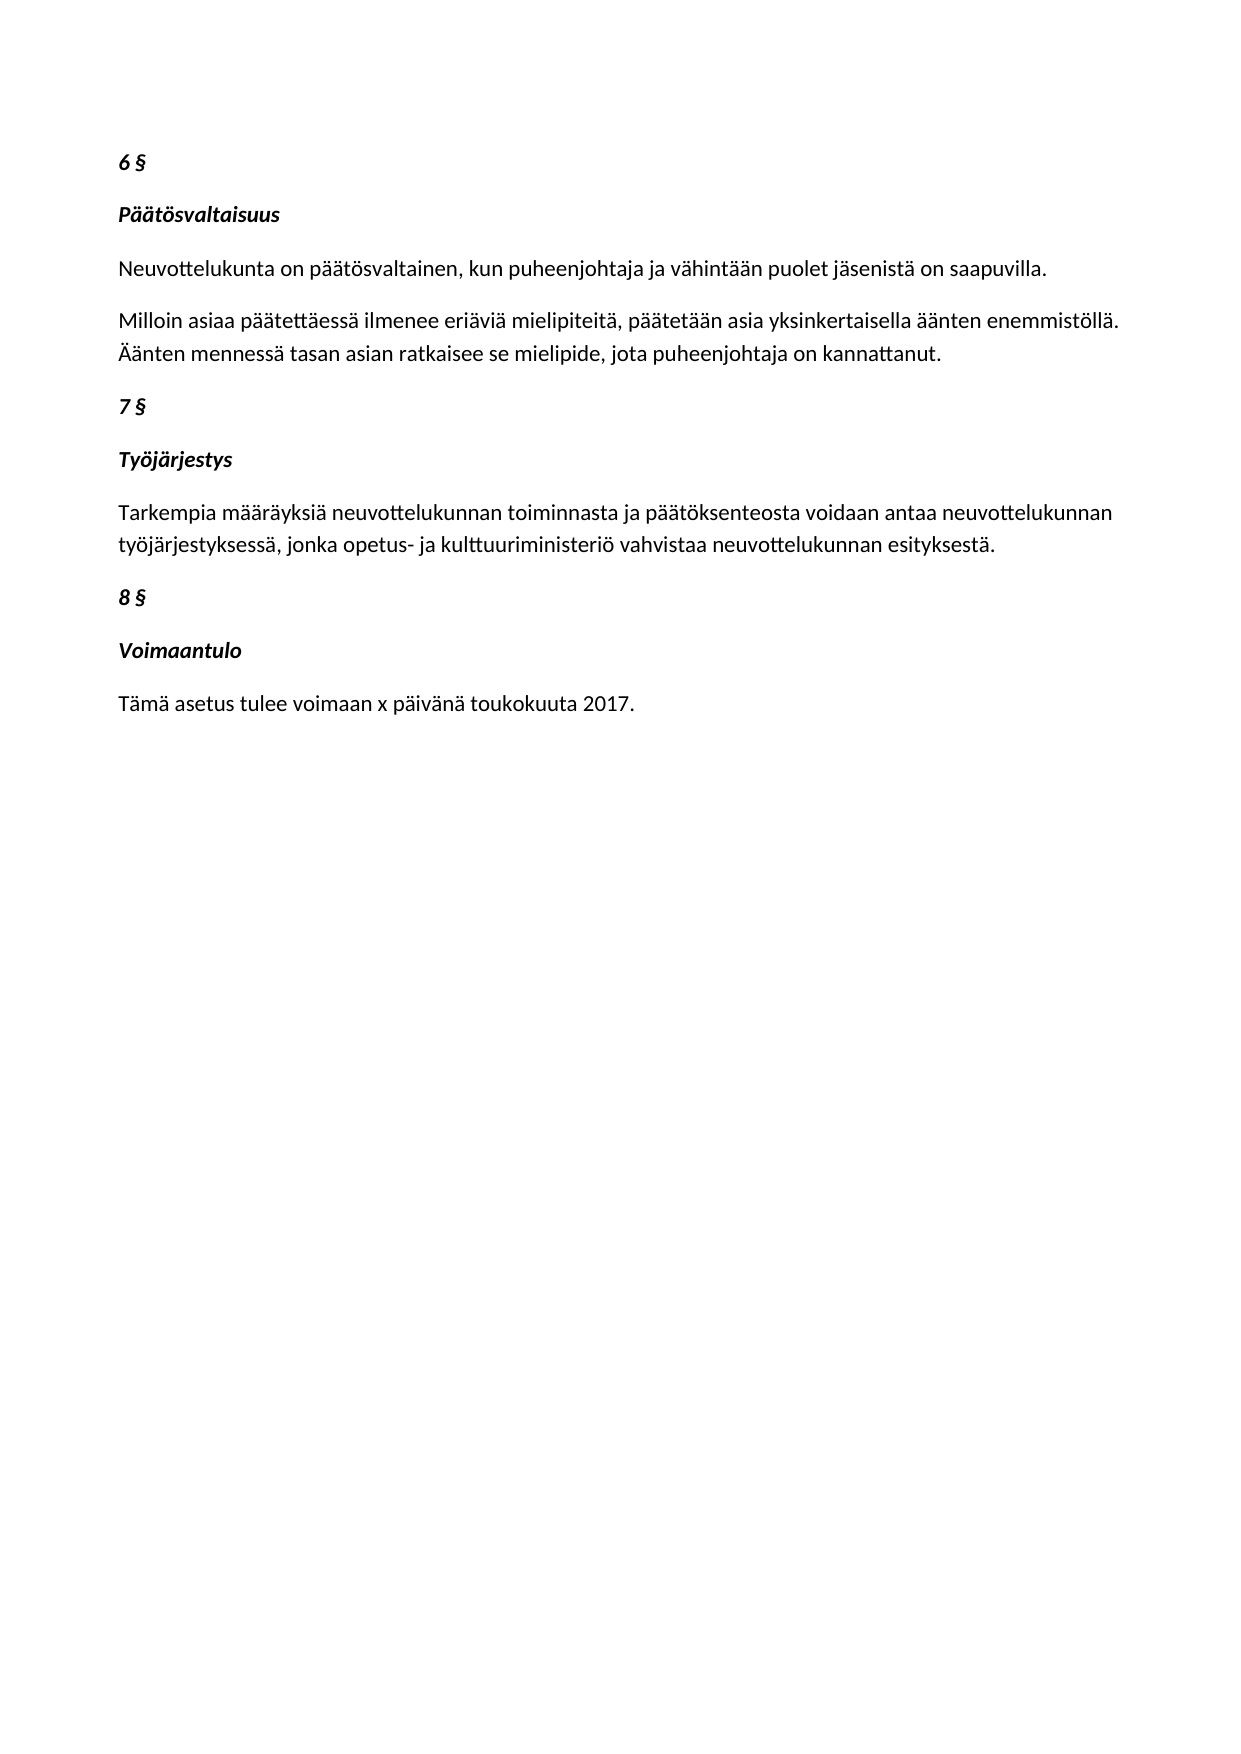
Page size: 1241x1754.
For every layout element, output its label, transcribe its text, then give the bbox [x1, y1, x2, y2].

text Tämä asetus tulee voimaan x päivänä toukokuuta 2017. [118, 689, 1122, 717]
text Työjärjestys [118, 445, 1122, 473]
text 8 § [118, 583, 1122, 611]
text Tarkempia määräyksiä neuvottelukunnan toiminnasta ja päätöksenteosta voidaan antaa neuvottelukunnan työjärjestyksessä, jonka opetus- ja kulttuuriministeriö vahvistaa neuvottelukunnan esityksestä. [118, 498, 1122, 558]
text 7 § [118, 392, 1122, 420]
text Neuvottelukunta on päätösvaltainen, kun puheenjohtaja ja vähintään puolet jäsenistä on saapuvilla. [118, 254, 1122, 282]
text 6 § [118, 148, 1122, 176]
text Voimaantulo [118, 636, 1122, 664]
text Päätösvaltaisuus [118, 201, 1122, 229]
text Milloin asiaa päätettäessä ilmenee eriäviä mielipiteitä, päätetään asia yksinkertaisella äänten enemmistöllä. Äänten mennessä tasan asian ratkaisee se mielipide, jota puheenjohtaja on kannattanut. [118, 307, 1122, 367]
